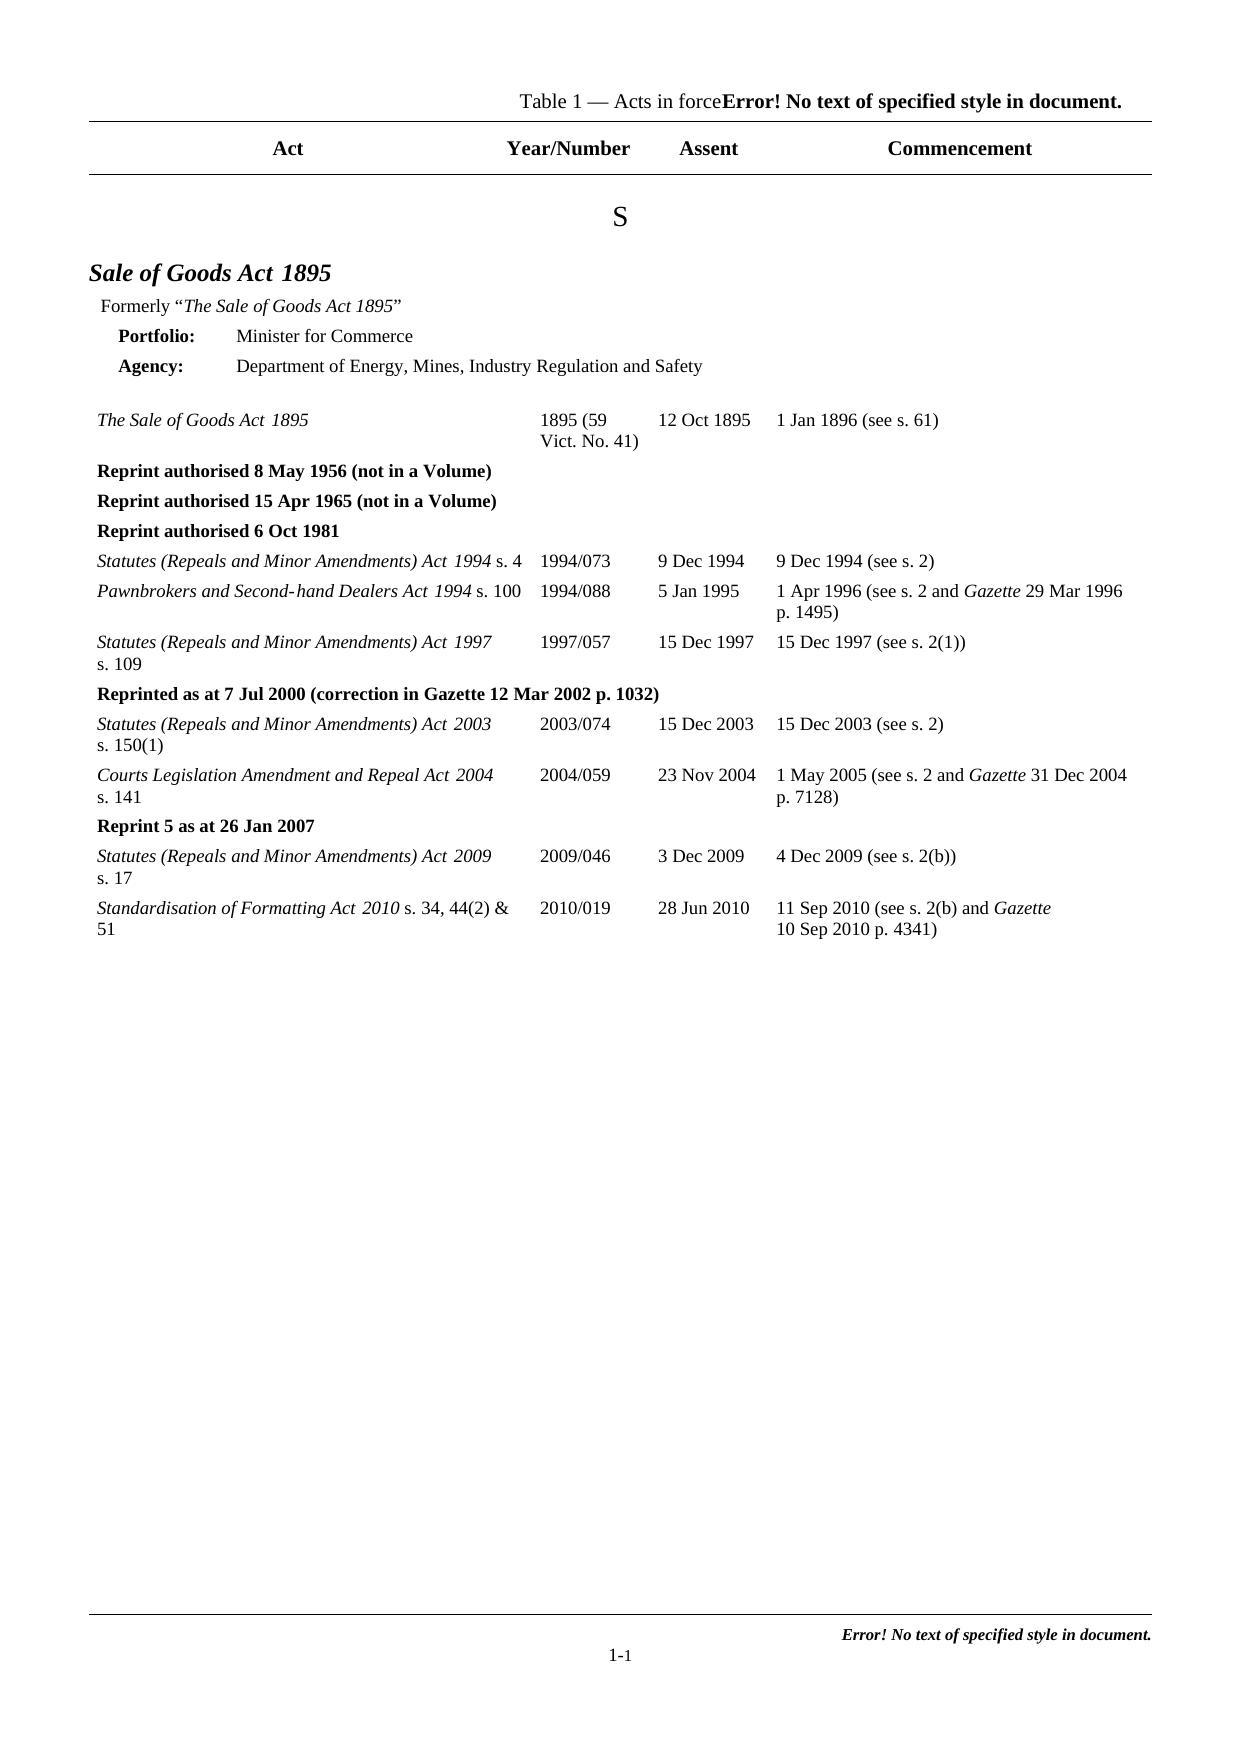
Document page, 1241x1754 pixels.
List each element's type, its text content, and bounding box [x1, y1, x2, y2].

table_header 1895 (59 Vict. No. 41) [531, 405, 649, 456]
table_cell 2010/019 [531, 893, 649, 944]
text Formerly “The Sale of Goods Act 1895” [100, 295, 1152, 316]
table_cell Pawnbrokers and Second‑hand Dealers Act 1994 s. 100 [89, 576, 531, 627]
table_cell 15 Dec 2003 (see s. 2) [768, 708, 1152, 760]
table_cell Statutes (Repeals and Minor Amendments) Act 2009 s. 17 [89, 841, 531, 893]
table_header Portfolio: [118, 321, 236, 351]
table_cell Reprint authorised 15 Apr 1965 (not in a Volume) [89, 486, 1152, 516]
table_cell 1 May 2005 (see s. 2 and Gazette 31 Dec 2004 p. 7128) [768, 760, 1152, 811]
table_cell Standardisation of Formatting Act 2010 s. 34, 44(2) & 51 [89, 893, 531, 944]
table_cell Statutes (Repeals and Minor Amendments) Act 1997 s. 109 [89, 627, 531, 678]
text S [89, 199, 1152, 233]
table_cell 1994/088 [531, 576, 649, 627]
text Sale of Goods Act 1895 [89, 258, 1152, 287]
table_cell Statutes (Repeals and Minor Amendments) Act 2003 s. 150(1) [89, 708, 531, 760]
table_cell 28 Jun 2010 [650, 893, 768, 944]
table_cell 4 Dec 2009 (see s. 2(b)) [768, 841, 1152, 893]
table_cell 5 Jan 1995 [650, 576, 768, 627]
table_cell 1 Apr 1996 (see s. 2 and Gazette 29 Mar 1996 p. 1495) [768, 576, 1152, 627]
table_cell 23 Nov 2004 [650, 760, 768, 811]
table_header Minister for Commerce [236, 321, 1122, 351]
table_header The Sale of Goods Act 1895 [89, 405, 531, 456]
table_cell Reprint 5 as at 26 Jan 2007 [89, 811, 1152, 841]
table_cell Department of Energy, Mines, Industry Regulation and Safety [236, 351, 1122, 380]
table_header 12 Oct 1895 [650, 405, 768, 456]
table_cell Reprint authorised 6 Oct 1981 [89, 516, 1152, 546]
table_cell 2003/074 [531, 708, 649, 760]
table_cell 1997/057 [531, 627, 649, 678]
table_cell 15 Dec 2003 [650, 708, 768, 760]
table_header 1 Jan 1896 (see s. 61) [768, 405, 1152, 456]
table_cell Statutes (Repeals and Minor Amendments) Act 1994 s. 4 [89, 546, 531, 576]
table_cell 2004/059 [531, 760, 649, 811]
table_cell Reprinted as at 7 Jul 2000 (correction in Gazette 12 Mar 2002 p. 1032) [89, 679, 1152, 708]
table_cell 9 Dec 1994 (see s. 2) [768, 546, 1152, 576]
table_cell 2009/046 [531, 841, 649, 893]
table_cell Agency: [118, 351, 236, 380]
table_cell 11 Sep 2010 (see s. 2(b) and Gazette 10 Sep 2010 p. 4341) [768, 893, 1152, 944]
table_cell 15 Dec 1997 [650, 627, 768, 678]
table_cell 15 Dec 1997 (see s. 2(1)) [768, 627, 1152, 678]
table_cell Courts Legislation Amendment and Repeal Act 2004 s. 141 [89, 760, 531, 811]
table_cell 1994/073 [531, 546, 649, 576]
table_cell 9 Dec 1994 [650, 546, 768, 576]
table_cell 3 Dec 2009 [650, 841, 768, 893]
table_cell Reprint authorised 8 May 1956 (not in a Volume) [89, 456, 1152, 486]
